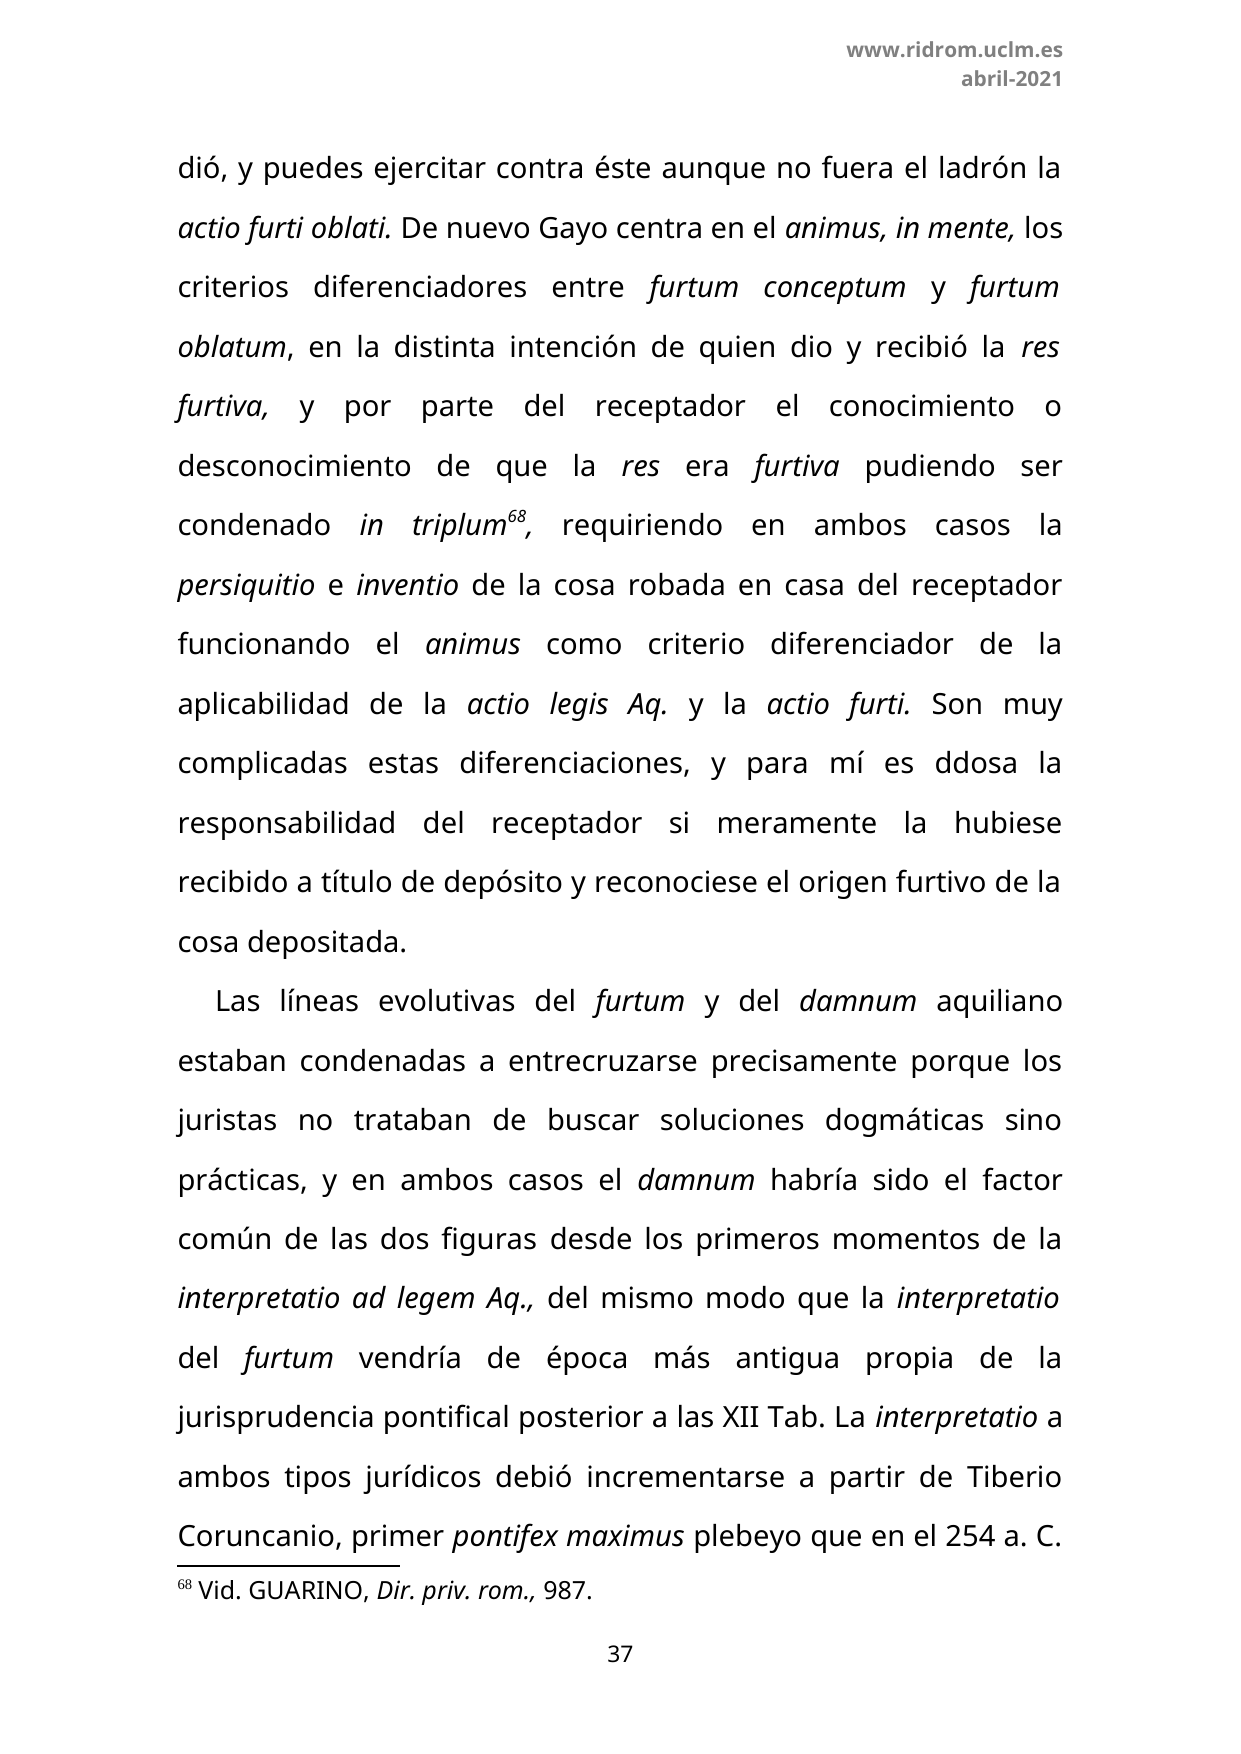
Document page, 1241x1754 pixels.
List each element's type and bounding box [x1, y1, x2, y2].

text [177, 980, 1063, 1555]
text [177, 148, 1063, 961]
